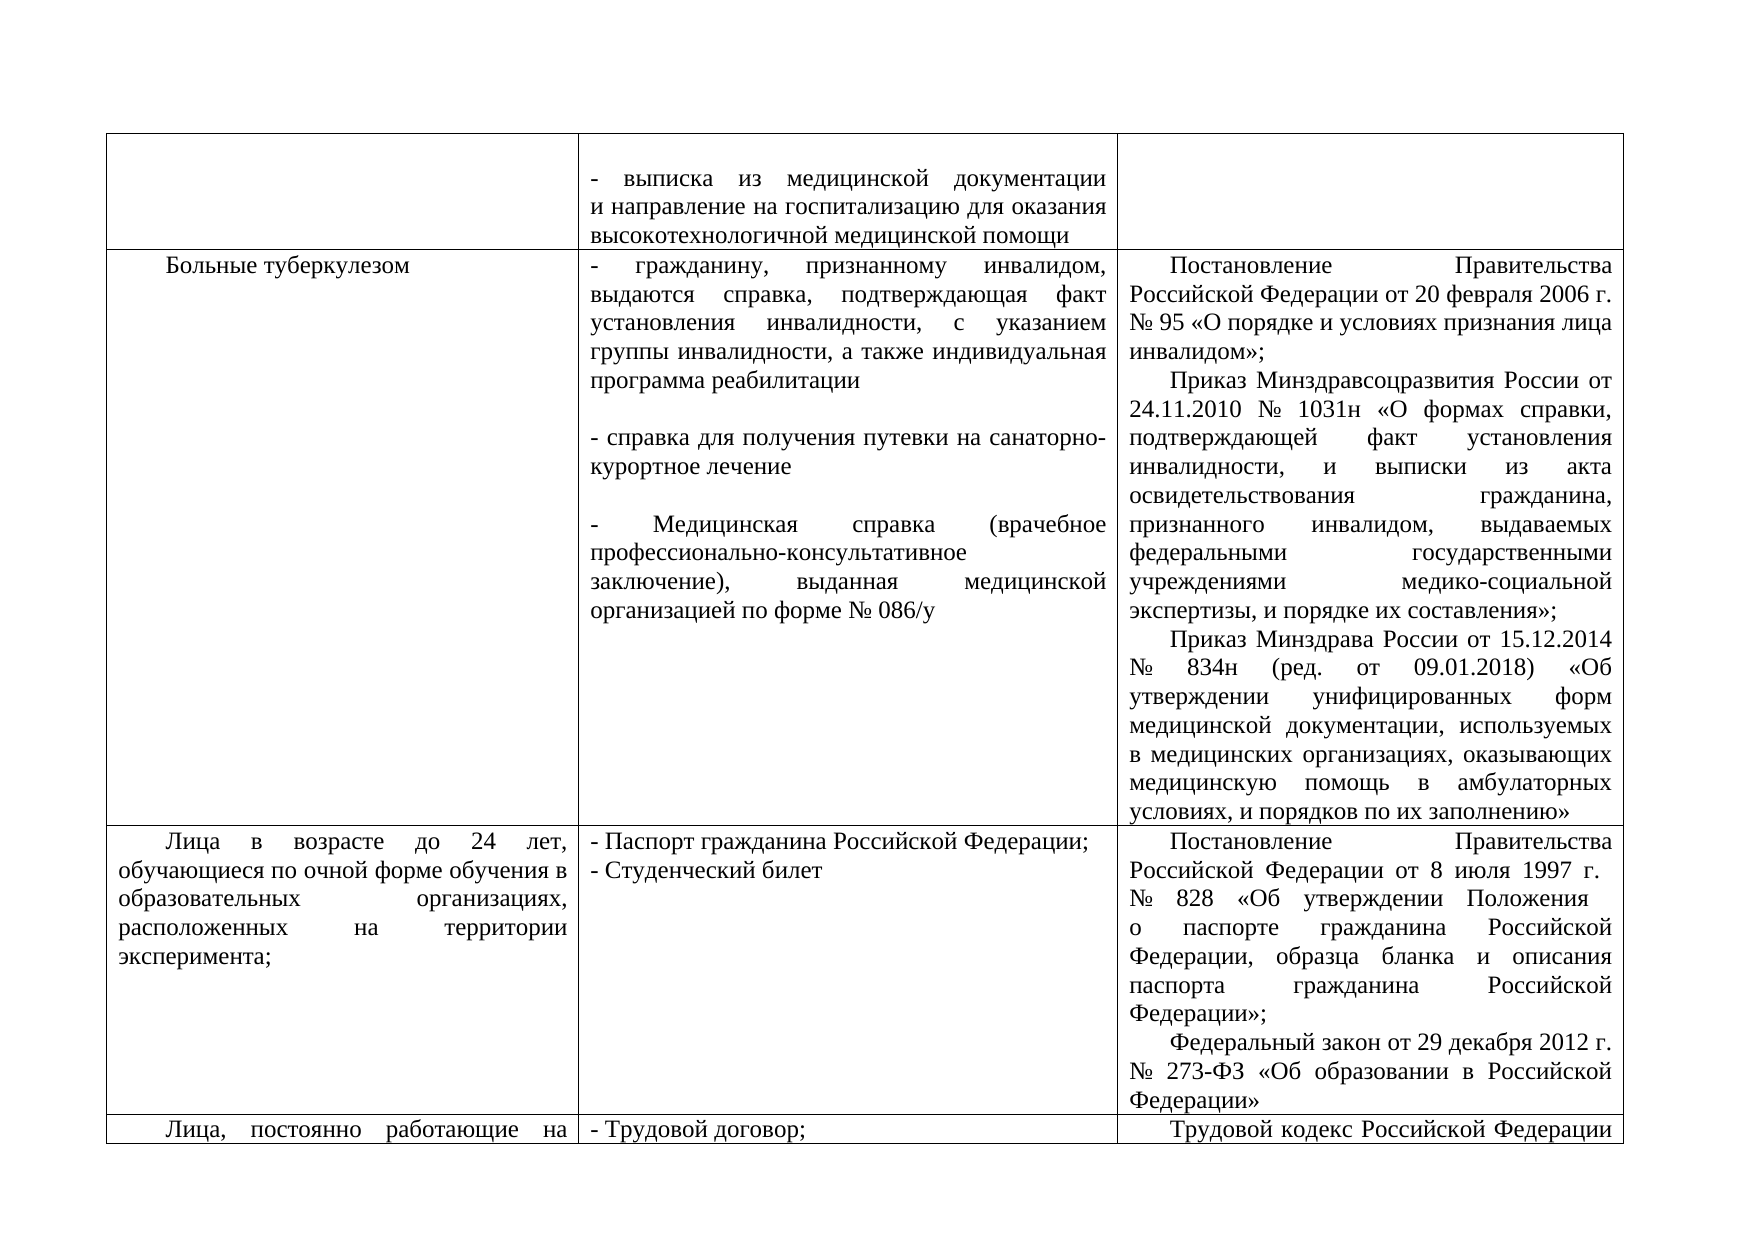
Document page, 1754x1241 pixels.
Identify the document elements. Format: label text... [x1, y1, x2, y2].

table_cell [107, 1115, 578, 1143]
table_cell - гражданину, признанному инвалидом, выдаются справка, подтверждающая факт установления инвалидности, с указанием группы инвалидности, а также индивидуальная программа реабилитации - справка для получения путевки на санаторно-курортное лечение - Медицинская справка (врачебное профессионально-консультативное заключение), выданная медицинской организацией по форме № 086/у [579, 250, 1117, 825]
table_cell - Паспорт гражданина Российской Федерации; - Студенческий билет [579, 826, 1117, 1113]
table_cell Лица в возрасте до 24 лет, обучающиеся по очной форме обучения в образовательных организациях, расположенных на территории эксперимента; [107, 826, 578, 1113]
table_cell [1118, 134, 1623, 249]
table_cell Постановление Правительства Российской Федерации от 20 февраля 2006 г. № 95 «О порядке и условиях признания лица инвалидом»; Приказ Минздравсоцразвития России от 24.11.2010 № 1031н «О формах справки, подтверждающей факт установления инвалидности, и выписки из акта освидетельствования гражданина, признанного инвалидом, выдаваемых федеральными государственными учреждениями медико-социальной экспертизы, и порядке их составления»; Приказ Минздрава России от 15.12.2014 № 834н (ред. от 09.01.2018) «Об утверждении унифицированных форм медицинской документации, используемых в медицинских организациях, оказывающих медицинскую помощь в амбулаторных условиях, и порядков по их заполнению» [1118, 250, 1623, 825]
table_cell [1118, 1115, 1623, 1143]
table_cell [107, 134, 578, 249]
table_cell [579, 1115, 1117, 1143]
table_cell Постановление Правительства Российской Федерации от 8 июля 1997 г. № 828 «Об утверждении Положения о паспорте гражданина Российской Федерации, образца бланка и описания паспорта гражданина Российской Федерации»; Федеральный закон от 29 декабря 2012 г. № 273-ФЗ «Об образовании в Российской Федерации» [1118, 826, 1623, 1113]
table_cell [579, 134, 1117, 249]
table_cell Больные туберкулезом [107, 250, 578, 825]
